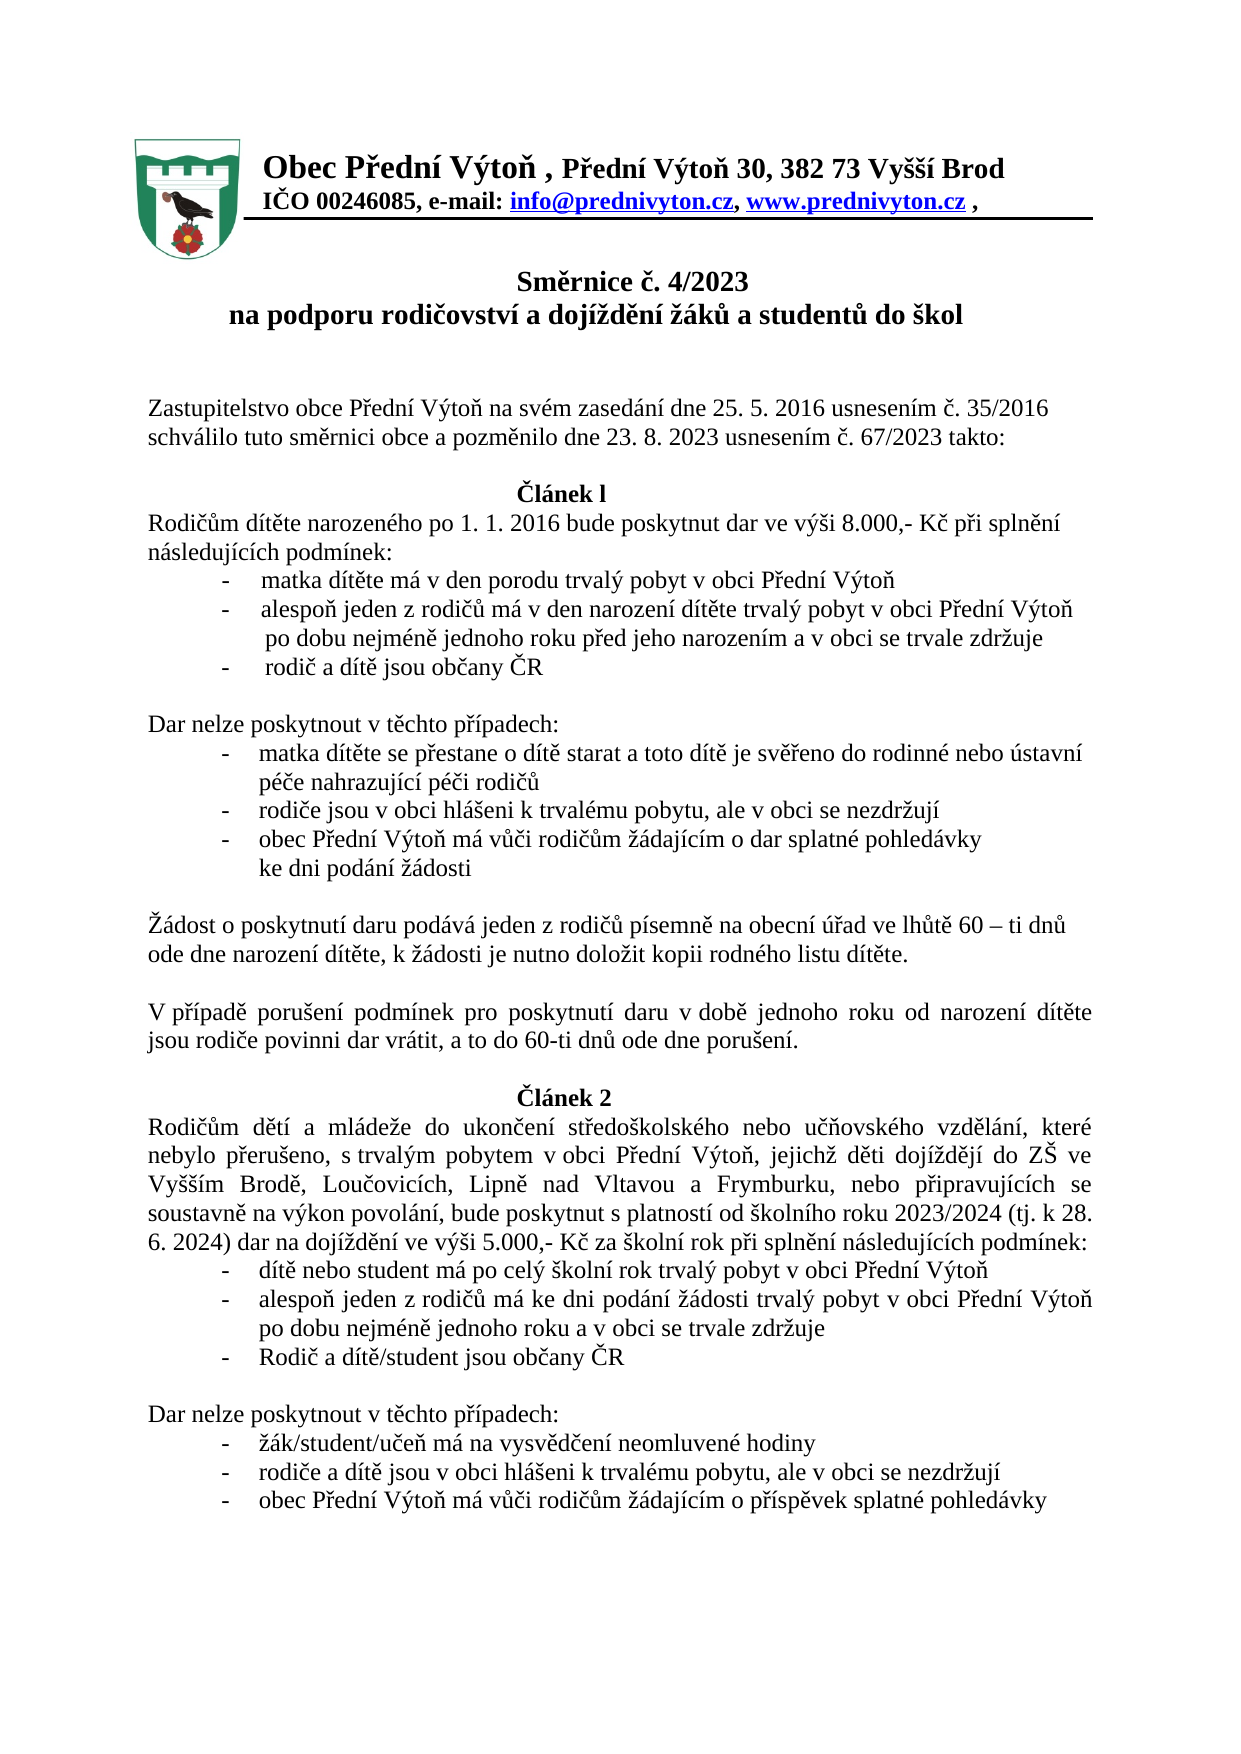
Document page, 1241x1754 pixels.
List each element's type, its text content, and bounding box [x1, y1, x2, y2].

text na podporu rodičovství a dojíždění žáků a studentů do škol [148, 297, 1093, 331]
text Článek 2 [148, 1083, 1093, 1112]
text - alespoň jeden z rodičů má v den narození dítěte trvalý pobyt v obci Přední Výtoň [148, 594, 1093, 623]
list Rodič a dítě/student jsou občany ČR [221, 1342, 1093, 1371]
list matka dítěte se přestane o dítě starat a toto dítě je svěřeno do rodinné nebo ústavní péče nahrazující péči rodičů [221, 738, 1093, 796]
text Rodičům dítěte narozeného po 1. 1. 2016 bude poskytnut dar ve výši 8.000,- Kč při splnění následujících podmínek: [148, 508, 1093, 566]
text V případě porušení podmínek pro poskytnutí daru v době jednoho roku od narození dítěte jsou rodiče povinni dar vrátit, a to do 60-ti dnů ode dne porušení. [148, 997, 1093, 1054]
text schválilo tuto směrnici obce a pozměnilo dne 23. 8. 2023 usnesením č. 67/2023 takto: [148, 422, 1093, 451]
picture [130, 132, 244, 264]
text Obec Přední Výtoň , Přední Výtoň 30, 382 73 Vyšší Brod [244, 148, 1093, 186]
list rodič a dítě jsou občany ČR [221, 652, 1093, 681]
text Žádost o poskytnutí daru podává jeden z rodičů písemně na obecní úřad ve lhůtě 60 – ti dnů ode dne narození dítěte, k žádosti je nutno doložit kopii rodného listu dítěte. [148, 911, 1093, 968]
text Dar nelze poskytnout v těchto případech: [148, 1399, 1093, 1428]
list rodiče jsou v obci hlášeni k trvalému pobytu, ale v obci se nezdržují [221, 796, 1093, 824]
text Rodičům dětí a mládeže do ukončení středoškolského nebo učňovského vzdělání, které nebylo přerušeno, s trvalým pobytem v obci Přední Výtoň, jejichž děti dojíždějí do ZŠ ve Vyšším Brodě, Loučovicích, Lipně nad Vltavou a Frymburku, nebo připravujících se soustavně na výkon povolání, bude poskytnut s platností od školního roku 2023/2024 (tj. k 28. 6. 2024) dar na dojíždění ve výši 5.000,- Kč za školní rok při splnění následujících podmínek: [148, 1112, 1093, 1256]
list rodiče a dítě jsou v obci hlášeni k trvalému pobytu, ale v obci se nezdržují [221, 1457, 1093, 1486]
text IČO 00246085, e-mail: info@prednivyton.cz, www.prednivyton.cz , [244, 186, 1093, 217]
list obec Přední Výtoň má vůči rodičům žádajícím o dar splatné pohledávky [221, 824, 1093, 853]
text Směrnice č. 4/2023 [148, 264, 1093, 297]
list dítě nebo student má po celý školní rok trvalý pobyt v obci Přední Výtoň [221, 1256, 1093, 1284]
text Článek l [148, 479, 1093, 508]
list alespoň jeden z rodičů má ke dni podání žádosti trvalý pobyt v obci Přední Výtoň po dobu nejméně jednoho roku a v obci se trvale zdržuje [221, 1284, 1093, 1342]
text Dar nelze poskytnout v těchto případech: [148, 709, 1093, 738]
list žák/student/učeň má na vysvědčení neomluvené hodiny [221, 1428, 1093, 1457]
text - matka dítěte má v den porodu trvalý pobyt v obci Přední Výtoň [148, 566, 1093, 594]
list obec Přední Výtoň má vůči rodičům žádajícím o příspěvek splatné pohledávky [221, 1486, 1093, 1514]
text po dobu nejméně jednoho roku před jeho narozením a v obci se trvale zdržuje [148, 623, 1093, 652]
list ke dni podání žádosti [258, 853, 1093, 882]
text Zastupitelstvo obce Přední Výtoň na svém zasedání dne 25. 5. 2016 usnesením č. 35/2016 [148, 393, 1093, 422]
